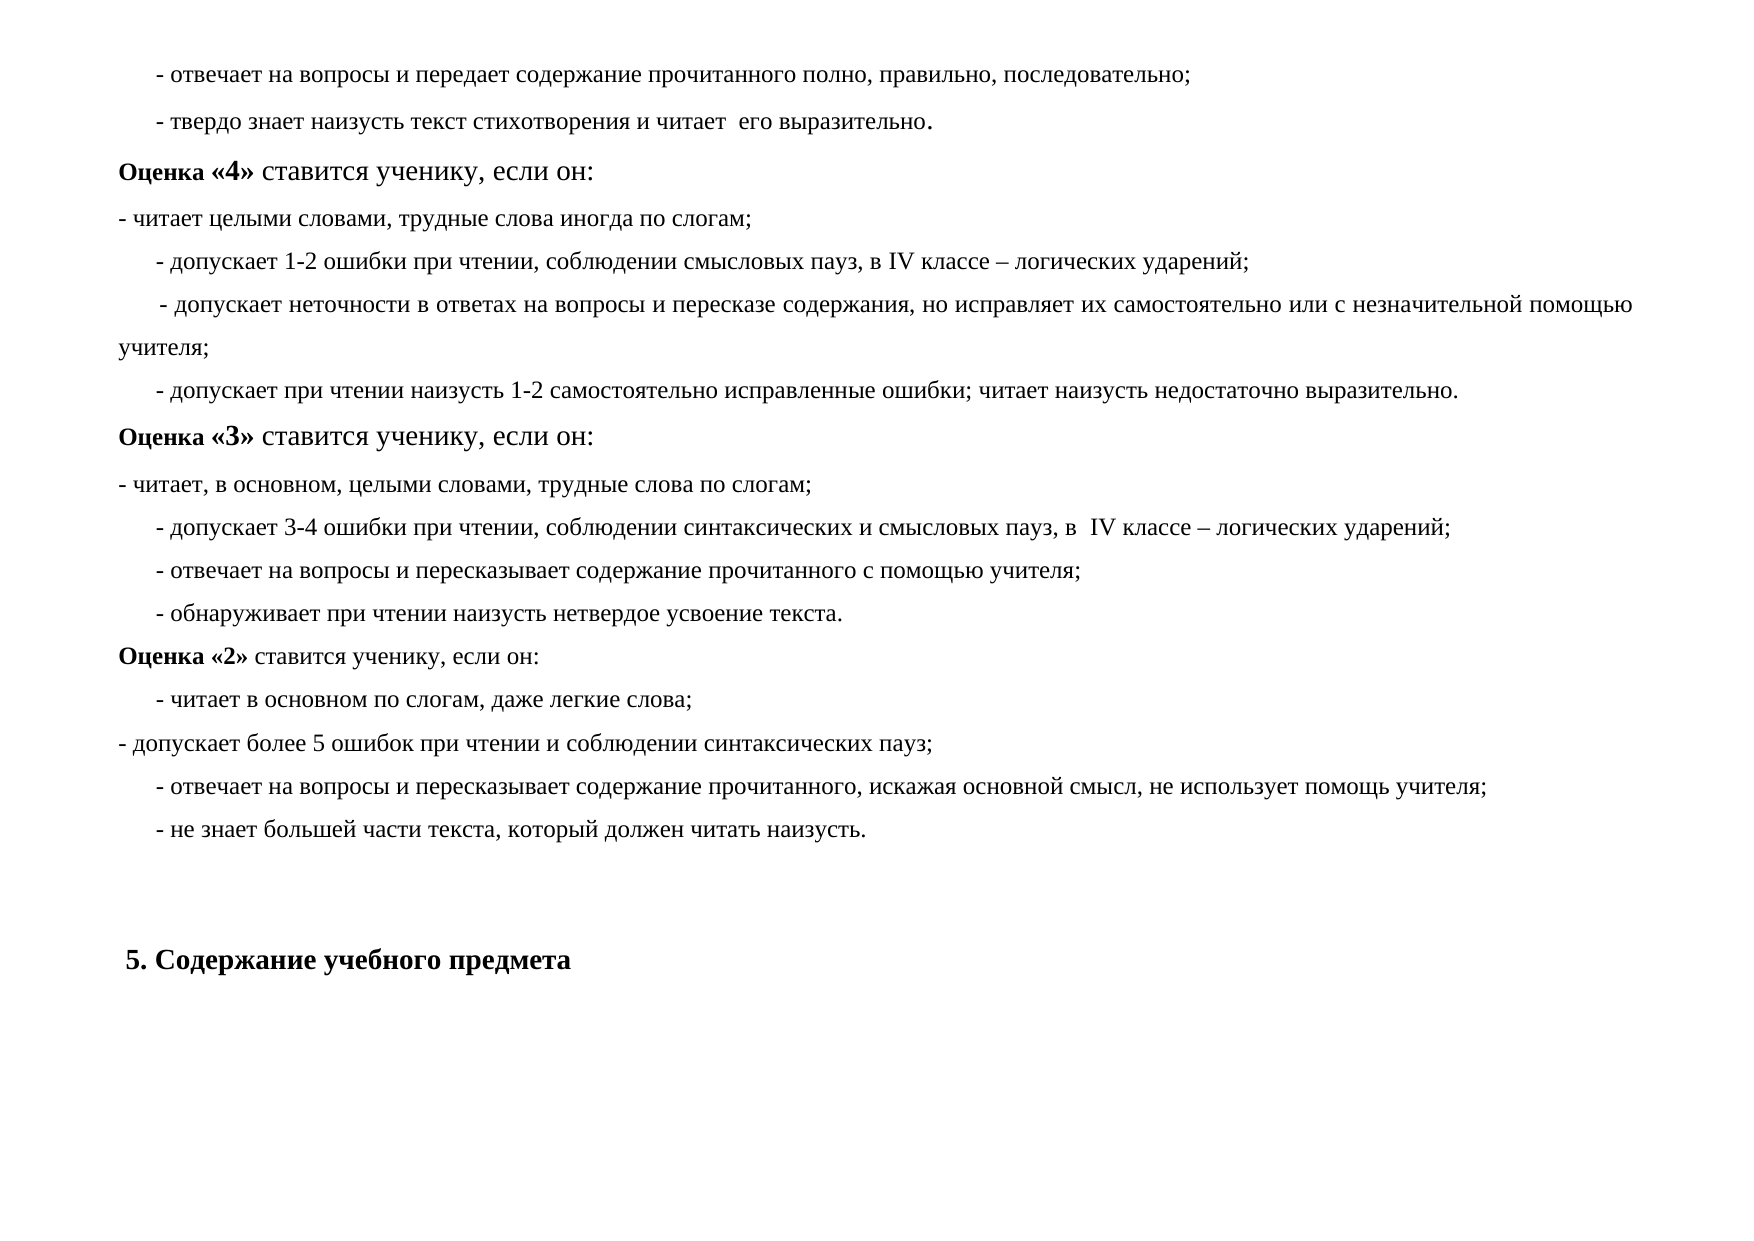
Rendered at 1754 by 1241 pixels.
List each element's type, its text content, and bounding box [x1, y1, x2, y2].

text - отвечает на вопросы и передает содержание прочитанного полно, правильно, последовательно; [118, 59, 1636, 88]
text - отвечает на вопросы и пересказывает содержание прочитанного с помощью учителя; [118, 555, 1636, 584]
text - допускает 3-4 ошибки при чтении, соблюдении синтаксических и смысловых пауз, в IV классе – логических ударений; [118, 512, 1636, 541]
text - отвечает на вопросы и пересказывает содержание прочитанного, искажая основной смысл, не использует помощь учителя; [118, 771, 1636, 799]
text - читает целыми словами, трудные слова иногда по слогам; [118, 203, 1636, 232]
text Оценка «3» ставится ученику, если он: [118, 418, 1636, 452]
text - допускает при чтении наизусть 1-2 самостоятельно исправленные ошибки; читает наизусть недостаточно выразительно. [118, 375, 1636, 404]
text - допускает более 5 ошибок при чтении и соблюдении синтаксических пауз; [118, 728, 1636, 756]
text - обнаруживает при чтении наизусть нетвердое усвоение текста. [118, 598, 1636, 627]
text - читает в основном по слогам, даже легкие слова; [118, 684, 1636, 713]
text - твердо знает наизусть текст стихотворения и читает его выразительно. [118, 102, 1636, 136]
text - допускает неточности в ответах на вопросы и пересказе содержания, но исправляет их самостоятельно или с незначительной помощью учителя; [118, 289, 1636, 361]
text 5. Содержание учебного предмета [118, 944, 1637, 976]
text Оценка «2» ставится ученику, если он: [118, 641, 1636, 670]
text - читает, в основном, целыми словами, трудные слова по слогам; [118, 469, 1636, 498]
text Оценка «4» ставится ученику, если он: [118, 153, 1636, 186]
text - не знает большей части текста, который должен читать наизусть. [118, 814, 1636, 843]
text - допускает 1-2 ошибки при чтении, соблюдении смысловых пауз, в IV классе – логических ударений; [118, 246, 1636, 275]
